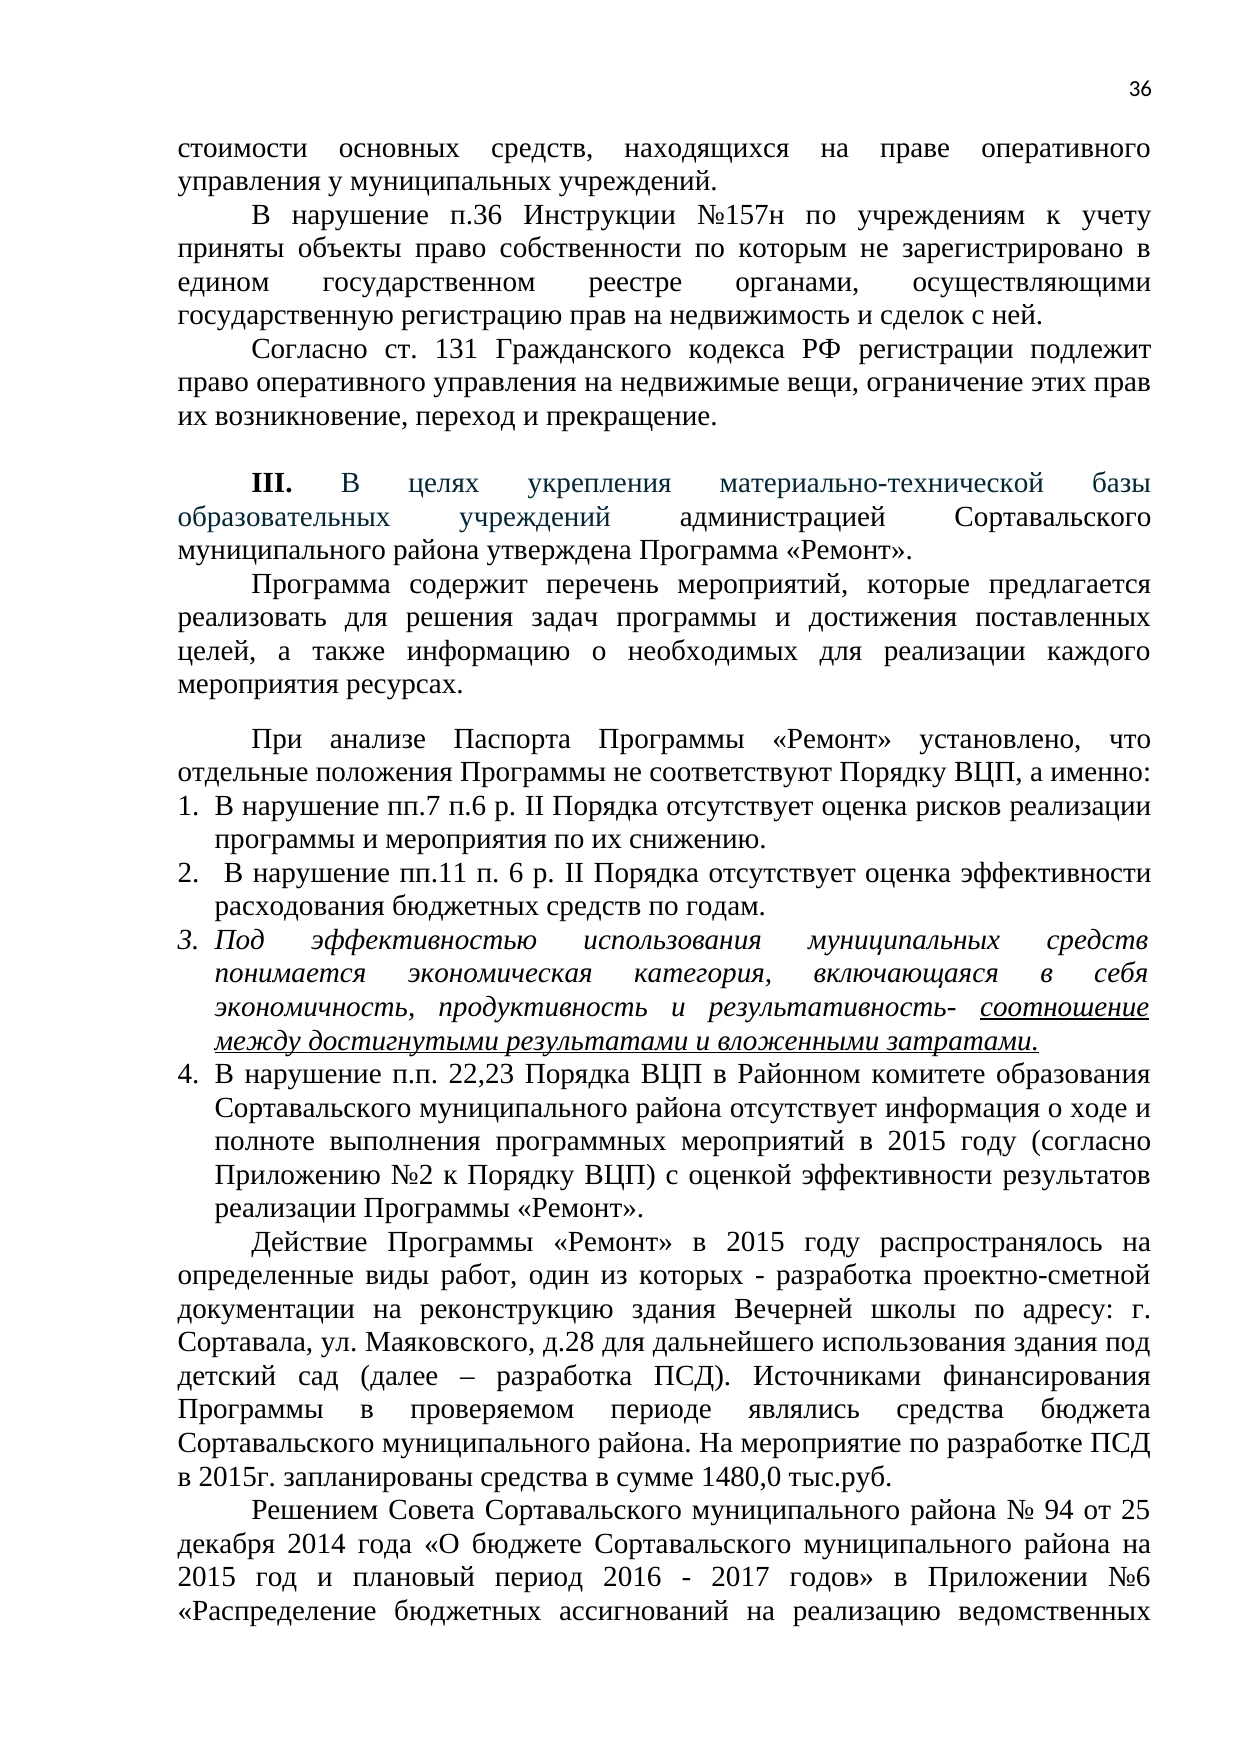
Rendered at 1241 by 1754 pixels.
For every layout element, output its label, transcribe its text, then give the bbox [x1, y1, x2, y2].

text Действие Программы «Ремонт» в 2015 году распространялось на определенные виды работ, один из которых - разработка проектно-сметной документации на реконструкцию здания Вечерней школы по адресу: г. Сортавала, ул. Маяковского, д.28 для дальнейшего использования здания под детский сад (далее – разработка ПСД). Источниками финансирования Программы в проверяемом периоде являлись средства бюджета Сортавальского муниципального района. На мероприятие по разработке ПСД в 2015г. запланированы средства в сумме 1480,0 тыс.руб. [177, 1224, 1152, 1492]
list В нарушение пп.7 п.6 р. II Порядка отсутствует оценка рисков реализации программы и мероприятия по их снижению. [177, 788, 1152, 855]
list В нарушение пп.11 п. 6 р. II Порядка отсутствует оценка эффективности расходования бюджетных средств по годам. [177, 855, 1152, 922]
list В нарушение п.36 Инструкции №157н по учреждениям к учету приняты объекты право собственности по которым не зарегистрировано в едином государственном реестре органами, осуществляющими государственную регистрацию прав на недвижимость и сделок с ней. [177, 197, 1152, 331]
list В нарушение п.п. 22,23 Порядка ВЦП в Районном комитете образования Сортавальского муниципального района отсутствует информация о ходе и полноте выполнения программных мероприятий в 2015 году (согласно Приложению №2 к Порядку ВЦП) с оценкой эффективности результатов реализации Программы «Ремонт». [177, 1056, 1152, 1224]
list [177, 130, 1152, 197]
text Программа содержит перечень мероприятий, которые предлагается реализовать для решения задач программы и достижения поставленных целей, а также информацию о необходимых для реализации каждого мероприятия ресурсах. [177, 566, 1152, 700]
list Под эффективностью использования муниципальных средств понимается экономическая категория, включающаяся в себя экономичность, продуктивность и результативность- соотношение между достигнутыми результатами и вложенными затратами. [177, 922, 1152, 1056]
list Согласно ст. 131 Гражданского кодекса РФ регистрации подлежит право оперативного управления на недвижимые вещи, ограничение этих прав их возникновение, переход и прекращение. [177, 331, 1152, 432]
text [177, 1492, 1152, 1626]
text При анализе Паспорта Программы «Ремонт» установлено, что отдельные положения Программы не соответствуют Порядку ВЦП, а именно: [177, 721, 1152, 788]
text III. В целях укрепления материально-технической базы образовательных учреждений администрацией Сортавальского муниципального района утверждена Программа «Ремонт». [177, 465, 1152, 566]
